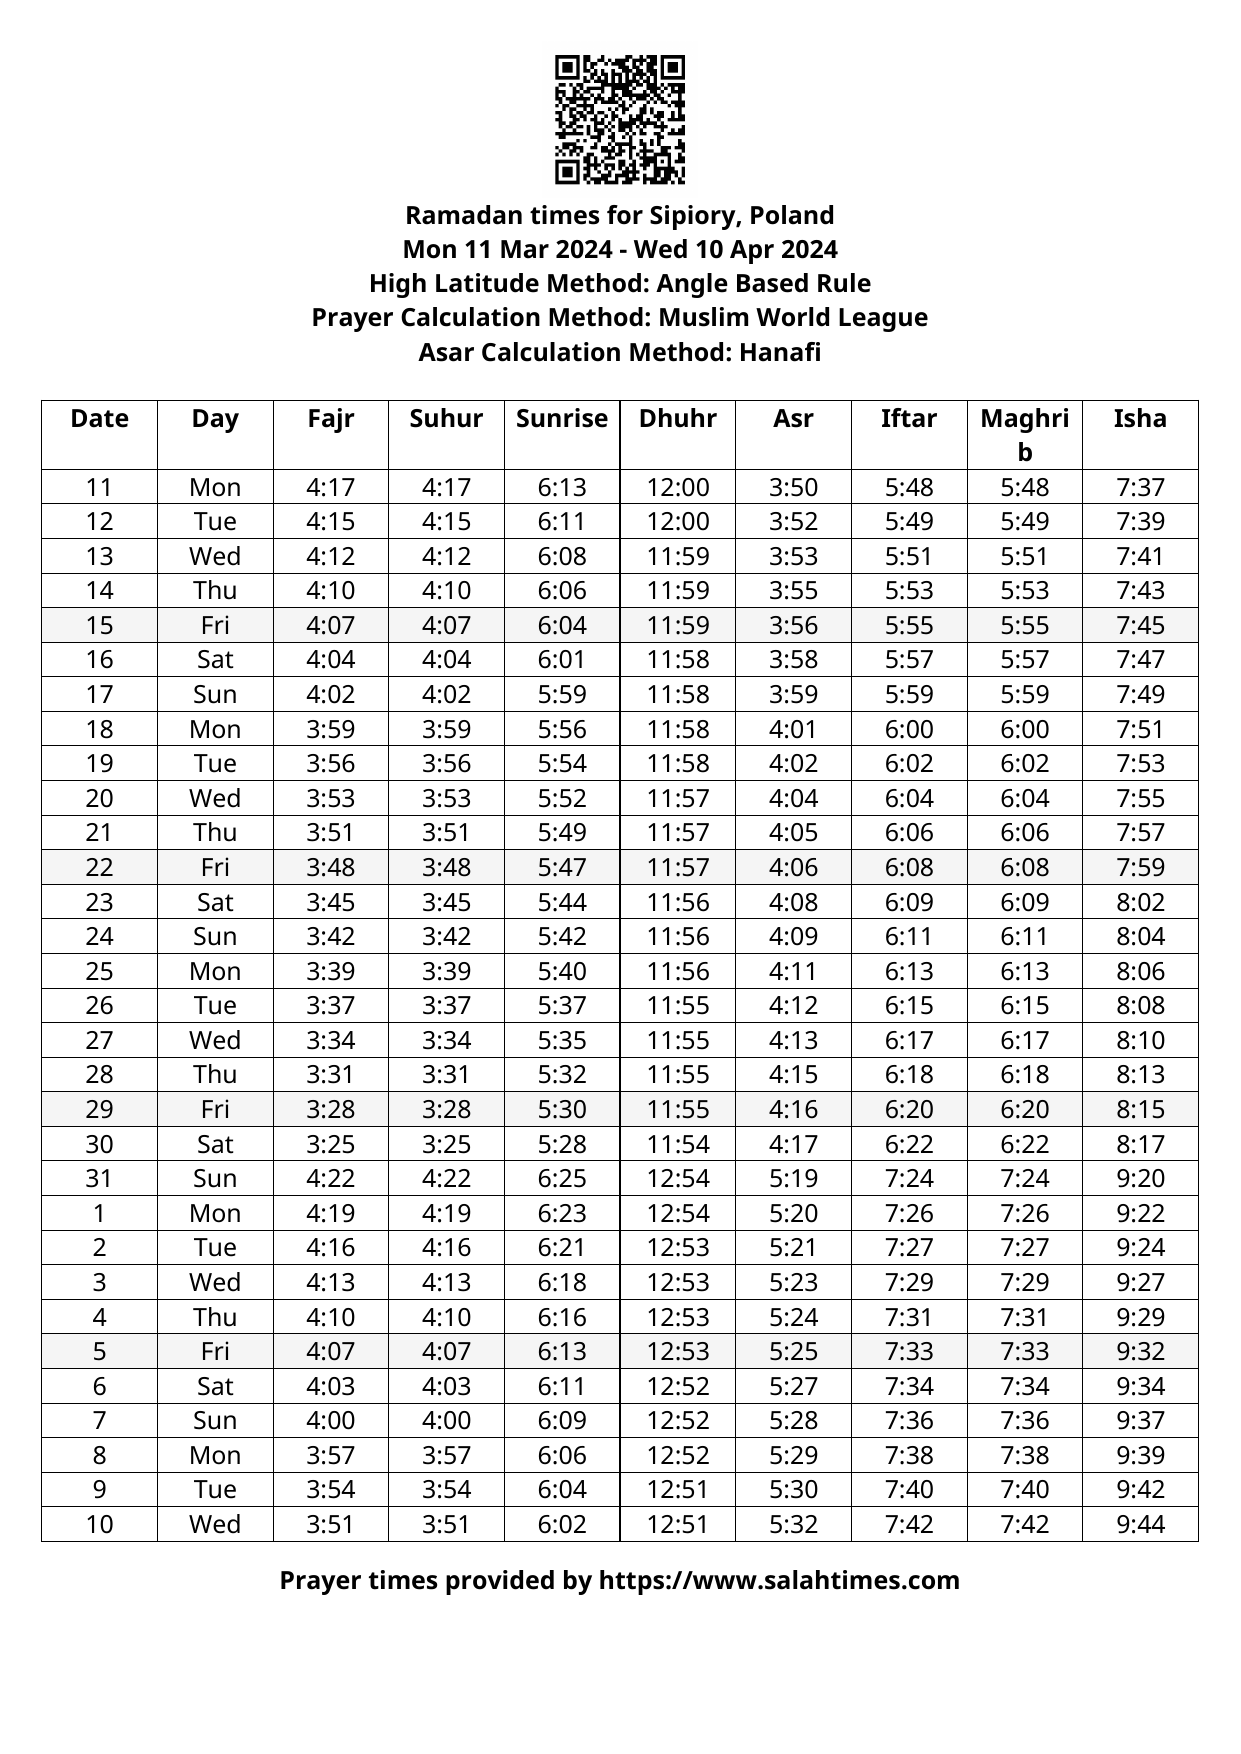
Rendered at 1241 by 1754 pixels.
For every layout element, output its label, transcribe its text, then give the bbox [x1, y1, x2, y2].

table_header Asr [736, 401, 851, 469]
table_cell 6:01 [505, 643, 619, 676]
text Prayer times provided by https://www.salahtimes.com [42, 1563, 1198, 1597]
table_cell 7 [42, 1404, 157, 1437]
table_cell 7:40 [968, 1473, 1082, 1506]
table_cell 11:59 [621, 608, 735, 642]
table_cell 4:15 [389, 504, 504, 538]
table_cell 25 [42, 954, 157, 987]
table_cell 6:02 [505, 1507, 619, 1541]
table_cell Fri [158, 1334, 273, 1368]
table_cell Sat [158, 885, 273, 918]
table_cell 4:07 [274, 608, 388, 642]
table_cell 26 [42, 989, 157, 1022]
text Mon 11 Mar 2024 - Wed 10 Apr 2024 [42, 232, 1198, 266]
table_cell 6:04 [852, 781, 967, 814]
table_cell 9:37 [1083, 1404, 1198, 1437]
table_cell 6:06 [505, 1438, 619, 1472]
table_cell 7:33 [968, 1334, 1082, 1368]
table_cell 4:08 [736, 885, 851, 918]
table_cell 30 [42, 1127, 157, 1160]
table_cell 5:28 [736, 1404, 851, 1437]
table_cell 27 [42, 1023, 157, 1057]
table_cell 17 [42, 677, 157, 711]
table_cell 5:54 [505, 746, 619, 780]
table_cell 6 [42, 1369, 157, 1402]
table_cell Fri [158, 608, 273, 642]
table_cell 29 [42, 1092, 157, 1126]
table_cell 5:20 [736, 1196, 851, 1229]
table_cell 5:44 [505, 885, 619, 918]
table_cell 6:18 [852, 1058, 967, 1091]
table_cell Sat [158, 1127, 273, 1160]
table_cell Thu [158, 574, 273, 607]
table_cell Wed [158, 539, 273, 572]
table_cell 5:59 [505, 677, 619, 711]
table_cell 12:00 [621, 504, 735, 538]
table_cell 7:36 [968, 1404, 1082, 1437]
table_cell 6:23 [505, 1196, 619, 1229]
table_cell 4:07 [389, 1334, 504, 1368]
table_cell 5:59 [852, 677, 967, 711]
table_cell Sun [158, 677, 273, 711]
table_cell 20 [42, 781, 157, 814]
table_cell 4:10 [274, 1300, 388, 1333]
table_cell 9:32 [1083, 1334, 1198, 1368]
table_cell 6:02 [968, 746, 1082, 780]
table_cell 3:25 [274, 1127, 388, 1160]
table_cell 4:07 [389, 608, 504, 642]
table_cell 6:17 [968, 1023, 1082, 1057]
table_cell 12:00 [621, 470, 735, 503]
table_cell 9:39 [1083, 1438, 1198, 1472]
table_cell 9 [42, 1473, 157, 1506]
table_cell 3:57 [274, 1438, 388, 1472]
table_cell 5:55 [852, 608, 967, 642]
table_cell 4:05 [736, 816, 851, 849]
table_cell 16 [42, 643, 157, 676]
table_cell 5:35 [505, 1023, 619, 1057]
table_cell 6:02 [852, 746, 967, 780]
table_cell 3:54 [274, 1473, 388, 1506]
table_cell 24 [42, 919, 157, 953]
table_cell 3:53 [389, 781, 504, 814]
table_cell 6:08 [505, 539, 619, 572]
table_cell 23 [42, 885, 157, 918]
table_cell Tue [158, 1231, 273, 1264]
table_cell 3:34 [389, 1023, 504, 1057]
table_cell 7:38 [852, 1438, 967, 1472]
table_header Dhuhr [621, 401, 735, 469]
table_cell 7:37 [1083, 470, 1198, 503]
table_cell 6:21 [505, 1231, 619, 1264]
table_cell 12:51 [621, 1473, 735, 1506]
table_cell 3:59 [389, 712, 504, 745]
table_cell 3:37 [274, 989, 388, 1022]
table_cell 5:21 [736, 1231, 851, 1264]
table_cell 5:51 [968, 539, 1082, 572]
table_cell 7:42 [968, 1507, 1082, 1541]
table_cell Tue [158, 989, 273, 1022]
table_cell 6:06 [505, 574, 619, 607]
table_cell 11:58 [621, 643, 735, 676]
table_cell Sat [158, 1369, 273, 1402]
table_cell 12:53 [621, 1334, 735, 1368]
table_cell 6:13 [852, 954, 967, 987]
table_header Iftar [852, 401, 967, 469]
table_cell 5:57 [968, 643, 1082, 676]
table_header Sunrise [505, 401, 619, 469]
table_cell 6:22 [968, 1127, 1082, 1160]
table_cell Sun [158, 1161, 273, 1195]
table_cell 11:58 [621, 677, 735, 711]
table_cell 9:24 [1083, 1231, 1198, 1264]
table_cell 3:48 [389, 850, 504, 884]
table_cell 3:51 [389, 816, 504, 849]
table_header Date [42, 401, 157, 469]
table_cell 6:13 [968, 954, 1082, 987]
table_cell Thu [158, 1058, 273, 1091]
table_cell Sun [158, 1404, 273, 1437]
table_cell 10 [42, 1507, 157, 1541]
table_cell 6:18 [968, 1058, 1082, 1091]
table_cell 4:07 [274, 1334, 388, 1368]
table_cell 6:18 [505, 1265, 619, 1299]
table_cell 4:17 [736, 1127, 851, 1160]
table_cell 12:52 [621, 1404, 735, 1437]
table_cell 5:32 [505, 1058, 619, 1091]
table_cell 6:13 [505, 470, 619, 503]
table_cell 12:52 [621, 1438, 735, 1472]
table_cell Wed [158, 1023, 273, 1057]
table_cell 7:51 [1083, 712, 1198, 745]
table_cell 3:48 [274, 850, 388, 884]
table_cell 4:03 [274, 1369, 388, 1402]
table_cell 5:30 [736, 1473, 851, 1506]
table_header Day [158, 401, 273, 469]
table_cell 12:54 [621, 1196, 735, 1229]
table_cell 5:52 [505, 781, 619, 814]
table_cell 7:41 [1083, 539, 1198, 572]
table_cell 3:31 [389, 1058, 504, 1091]
table_cell 12:53 [621, 1231, 735, 1264]
table_cell 12:54 [621, 1161, 735, 1195]
table_cell 6:11 [505, 1369, 619, 1402]
table_cell 7:59 [1083, 850, 1198, 884]
table_cell 6:11 [968, 919, 1082, 953]
table_cell 5:48 [852, 470, 967, 503]
table_cell Fri [158, 850, 273, 884]
table_cell 3:31 [274, 1058, 388, 1091]
table_cell 6:00 [968, 712, 1082, 745]
text High Latitude Method: Angle Based Rule [42, 266, 1198, 300]
table_cell 7:57 [1083, 816, 1198, 849]
table_cell 8 [42, 1438, 157, 1472]
table_cell 5:56 [505, 712, 619, 745]
table_cell Fri [158, 1092, 273, 1126]
table_cell Wed [158, 1265, 273, 1299]
table_cell Wed [158, 1507, 273, 1541]
table_cell 3:56 [274, 746, 388, 780]
table_cell 12 [42, 504, 157, 538]
table_cell 6:09 [852, 885, 967, 918]
table_cell 7:49 [1083, 677, 1198, 711]
table_cell 12:52 [621, 1369, 735, 1402]
table_cell 3:51 [274, 816, 388, 849]
table_cell 4:12 [736, 989, 851, 1022]
table_cell 4:15 [274, 504, 388, 538]
table_cell 4:19 [389, 1196, 504, 1229]
table_cell 3:51 [274, 1507, 388, 1541]
table_cell 6:06 [852, 816, 967, 849]
table_cell 7:24 [968, 1161, 1082, 1195]
table_cell 5:25 [736, 1334, 851, 1368]
table_cell 3:56 [736, 608, 851, 642]
table_cell 4:15 [736, 1058, 851, 1091]
table_cell 7:45 [1083, 608, 1198, 642]
table_cell 4:10 [389, 574, 504, 607]
table_cell 6:15 [968, 989, 1082, 1022]
table_cell 3:58 [736, 643, 851, 676]
table_cell 5:53 [968, 574, 1082, 607]
table_cell 6:16 [505, 1300, 619, 1333]
table_cell 6:13 [505, 1334, 619, 1368]
table_cell 6:25 [505, 1161, 619, 1195]
table_cell 4:12 [389, 539, 504, 572]
text Prayer Calculation Method: Muslim World League [42, 300, 1198, 334]
table_cell 8:15 [1083, 1092, 1198, 1126]
table_header Isha [1083, 401, 1198, 469]
table_cell 5:30 [505, 1092, 619, 1126]
table_cell 4:22 [274, 1161, 388, 1195]
table_cell 9:34 [1083, 1369, 1198, 1402]
table_cell 7:29 [852, 1265, 967, 1299]
table_cell 7:34 [968, 1369, 1082, 1402]
table_cell 4 [42, 1300, 157, 1333]
table_cell 5:23 [736, 1265, 851, 1299]
table_cell 4:11 [736, 954, 851, 987]
table_cell 11:54 [621, 1127, 735, 1160]
table_cell 7:53 [1083, 746, 1198, 780]
table_cell 4:19 [274, 1196, 388, 1229]
table_cell Mon [158, 1438, 273, 1472]
table_cell 7:47 [1083, 643, 1198, 676]
table_cell 4:17 [389, 470, 504, 503]
table_cell 11:59 [621, 539, 735, 572]
table_cell 4:16 [389, 1231, 504, 1264]
table_cell 12:53 [621, 1300, 735, 1333]
table_cell 6:11 [505, 504, 619, 538]
table_cell 6:09 [505, 1404, 619, 1437]
table_cell 7:34 [852, 1369, 967, 1402]
table_cell 4:06 [736, 850, 851, 884]
table_cell 11:55 [621, 989, 735, 1022]
table_cell 3:56 [389, 746, 504, 780]
table_header Suhur [389, 401, 504, 469]
table_cell Mon [158, 1196, 273, 1229]
table_cell 5:42 [505, 919, 619, 953]
table_cell 4:13 [736, 1023, 851, 1057]
table_cell 7:31 [852, 1300, 967, 1333]
table_cell 12:51 [621, 1507, 735, 1541]
table_cell 19 [42, 746, 157, 780]
table_cell 4:02 [274, 677, 388, 711]
table_cell 5:59 [968, 677, 1082, 711]
table_cell 3:53 [274, 781, 388, 814]
table_cell 3 [42, 1265, 157, 1299]
table_cell 3:52 [736, 504, 851, 538]
table_cell 11:55 [621, 1092, 735, 1126]
table_cell 9:27 [1083, 1265, 1198, 1299]
table_cell 5:29 [736, 1438, 851, 1472]
table_cell 3:25 [389, 1127, 504, 1160]
table_cell 6:11 [852, 919, 967, 953]
table_cell 5:51 [852, 539, 967, 572]
table_cell 22 [42, 850, 157, 884]
table_cell 4:13 [389, 1265, 504, 1299]
table_cell Tue [158, 1473, 273, 1506]
table_cell 5:49 [505, 816, 619, 849]
table_cell 6:17 [852, 1023, 967, 1057]
table_cell 5:32 [736, 1507, 851, 1541]
table_cell 3:28 [274, 1092, 388, 1126]
table_cell 8:10 [1083, 1023, 1198, 1057]
table_cell Sun [158, 919, 273, 953]
table_cell Sat [158, 643, 273, 676]
table_cell 7:39 [1083, 504, 1198, 538]
table_cell 11:56 [621, 885, 735, 918]
table_cell 7:36 [852, 1404, 967, 1437]
table_cell 9:29 [1083, 1300, 1198, 1333]
table_cell 8:08 [1083, 989, 1198, 1022]
table_cell 7:43 [1083, 574, 1198, 607]
table_cell Mon [158, 954, 273, 987]
picture [542, 41, 699, 198]
table_cell Thu [158, 816, 273, 849]
table_cell 5:53 [852, 574, 967, 607]
table_cell 4:04 [274, 643, 388, 676]
table_cell 7:42 [852, 1507, 967, 1541]
table_cell 2 [42, 1231, 157, 1264]
table_cell 7:24 [852, 1161, 967, 1195]
table_cell 11:57 [621, 850, 735, 884]
table_cell 4:10 [274, 574, 388, 607]
table_cell 7:31 [968, 1300, 1082, 1333]
table_cell 3:53 [736, 539, 851, 572]
table_cell 4:22 [389, 1161, 504, 1195]
table_cell 31 [42, 1161, 157, 1195]
table_cell 9:44 [1083, 1507, 1198, 1541]
table_cell 7:26 [852, 1196, 967, 1229]
table_cell 4:00 [389, 1404, 504, 1437]
table_cell 4:09 [736, 919, 851, 953]
table_cell 11 [42, 470, 157, 503]
table_cell 8:04 [1083, 919, 1198, 953]
table_cell 5:19 [736, 1161, 851, 1195]
table_cell 3:50 [736, 470, 851, 503]
table_cell Tue [158, 504, 273, 538]
table_cell 6:06 [968, 816, 1082, 849]
table_cell 5:57 [852, 643, 967, 676]
table_cell 13 [42, 539, 157, 572]
table_cell 6:20 [852, 1092, 967, 1126]
table_cell 3:34 [274, 1023, 388, 1057]
table_cell 11:56 [621, 919, 735, 953]
table_cell 4:17 [274, 470, 388, 503]
table_cell 7:27 [852, 1231, 967, 1264]
table_cell 7:27 [968, 1231, 1082, 1264]
table_cell 3:55 [736, 574, 851, 607]
table_cell 12:53 [621, 1265, 735, 1299]
table_cell 3:42 [274, 919, 388, 953]
table_cell 6:00 [852, 712, 967, 745]
table_cell 6:22 [852, 1127, 967, 1160]
table_cell 4:04 [389, 643, 504, 676]
table_cell 11:59 [621, 574, 735, 607]
table_cell 6:08 [968, 850, 1082, 884]
table_cell 6:09 [968, 885, 1082, 918]
table_cell 3:28 [389, 1092, 504, 1126]
table_cell 14 [42, 574, 157, 607]
table_cell Thu [158, 1300, 273, 1333]
table_cell 4:02 [736, 746, 851, 780]
table_cell 3:37 [389, 989, 504, 1022]
table_cell 6:20 [968, 1092, 1082, 1126]
table_cell 11:55 [621, 1023, 735, 1057]
table_cell 1 [42, 1196, 157, 1229]
table_cell 3:39 [389, 954, 504, 987]
table_cell 5:48 [968, 470, 1082, 503]
table_cell 7:55 [1083, 781, 1198, 814]
table_cell 4:02 [389, 677, 504, 711]
table_cell 11:56 [621, 954, 735, 987]
table_cell 4:16 [736, 1092, 851, 1126]
table_cell 7:38 [968, 1438, 1082, 1472]
table_cell 4:04 [736, 781, 851, 814]
table_cell 4:01 [736, 712, 851, 745]
table_cell Wed [158, 781, 273, 814]
table_cell 8:06 [1083, 954, 1198, 987]
table_cell 11:58 [621, 746, 735, 780]
table_cell 3:59 [736, 677, 851, 711]
table_cell Mon [158, 712, 273, 745]
table_cell 8:02 [1083, 885, 1198, 918]
table_cell Tue [158, 746, 273, 780]
table_cell 5:55 [968, 608, 1082, 642]
table_cell 5:28 [505, 1127, 619, 1160]
table_cell 15 [42, 608, 157, 642]
table_cell 5:40 [505, 954, 619, 987]
table_cell 9:42 [1083, 1473, 1198, 1506]
table_cell 8:13 [1083, 1058, 1198, 1091]
table_cell 4:00 [274, 1404, 388, 1437]
table_cell 11:57 [621, 781, 735, 814]
table_cell 6:15 [852, 989, 967, 1022]
text Asar Calculation Method: Hanafi [42, 334, 1198, 368]
table_cell 5:47 [505, 850, 619, 884]
table_cell 11:55 [621, 1058, 735, 1091]
table_cell 3:57 [389, 1438, 504, 1472]
table_cell 3:59 [274, 712, 388, 745]
table_cell 28 [42, 1058, 157, 1091]
table_cell 5:49 [852, 504, 967, 538]
table_cell 11:57 [621, 816, 735, 849]
table_cell 3:51 [389, 1507, 504, 1541]
table_cell 7:29 [968, 1265, 1082, 1299]
table_cell 6:04 [505, 608, 619, 642]
table_cell 4:12 [274, 539, 388, 572]
table_cell 18 [42, 712, 157, 745]
table_cell 3:45 [389, 885, 504, 918]
table_cell 3:39 [274, 954, 388, 987]
table_cell 7:33 [852, 1334, 967, 1368]
table_cell 6:04 [505, 1473, 619, 1506]
table_cell 5 [42, 1334, 157, 1368]
table_cell 5:27 [736, 1369, 851, 1402]
table_cell 8:17 [1083, 1127, 1198, 1160]
table_cell 9:22 [1083, 1196, 1198, 1229]
table_cell 3:42 [389, 919, 504, 953]
table_cell 7:26 [968, 1196, 1082, 1229]
table_cell 4:10 [389, 1300, 504, 1333]
table_cell 6:08 [852, 850, 967, 884]
table_cell 4:13 [274, 1265, 388, 1299]
table_cell 9:20 [1083, 1161, 1198, 1195]
table_header Fajr [274, 401, 388, 469]
table_cell 5:49 [968, 504, 1082, 538]
table_header Maghrib [968, 401, 1082, 469]
table_cell 5:24 [736, 1300, 851, 1333]
table_cell 11:58 [621, 712, 735, 745]
table_cell 3:54 [389, 1473, 504, 1506]
table_cell 3:45 [274, 885, 388, 918]
table_cell 5:37 [505, 989, 619, 1022]
table_cell 6:04 [968, 781, 1082, 814]
text Ramadan times for Sipiory, Poland [42, 198, 1198, 232]
table_cell 21 [42, 816, 157, 849]
table_cell 4:16 [274, 1231, 388, 1264]
table_cell 7:40 [852, 1473, 967, 1506]
table_cell Mon [158, 470, 273, 503]
table_cell 4:03 [389, 1369, 504, 1402]
